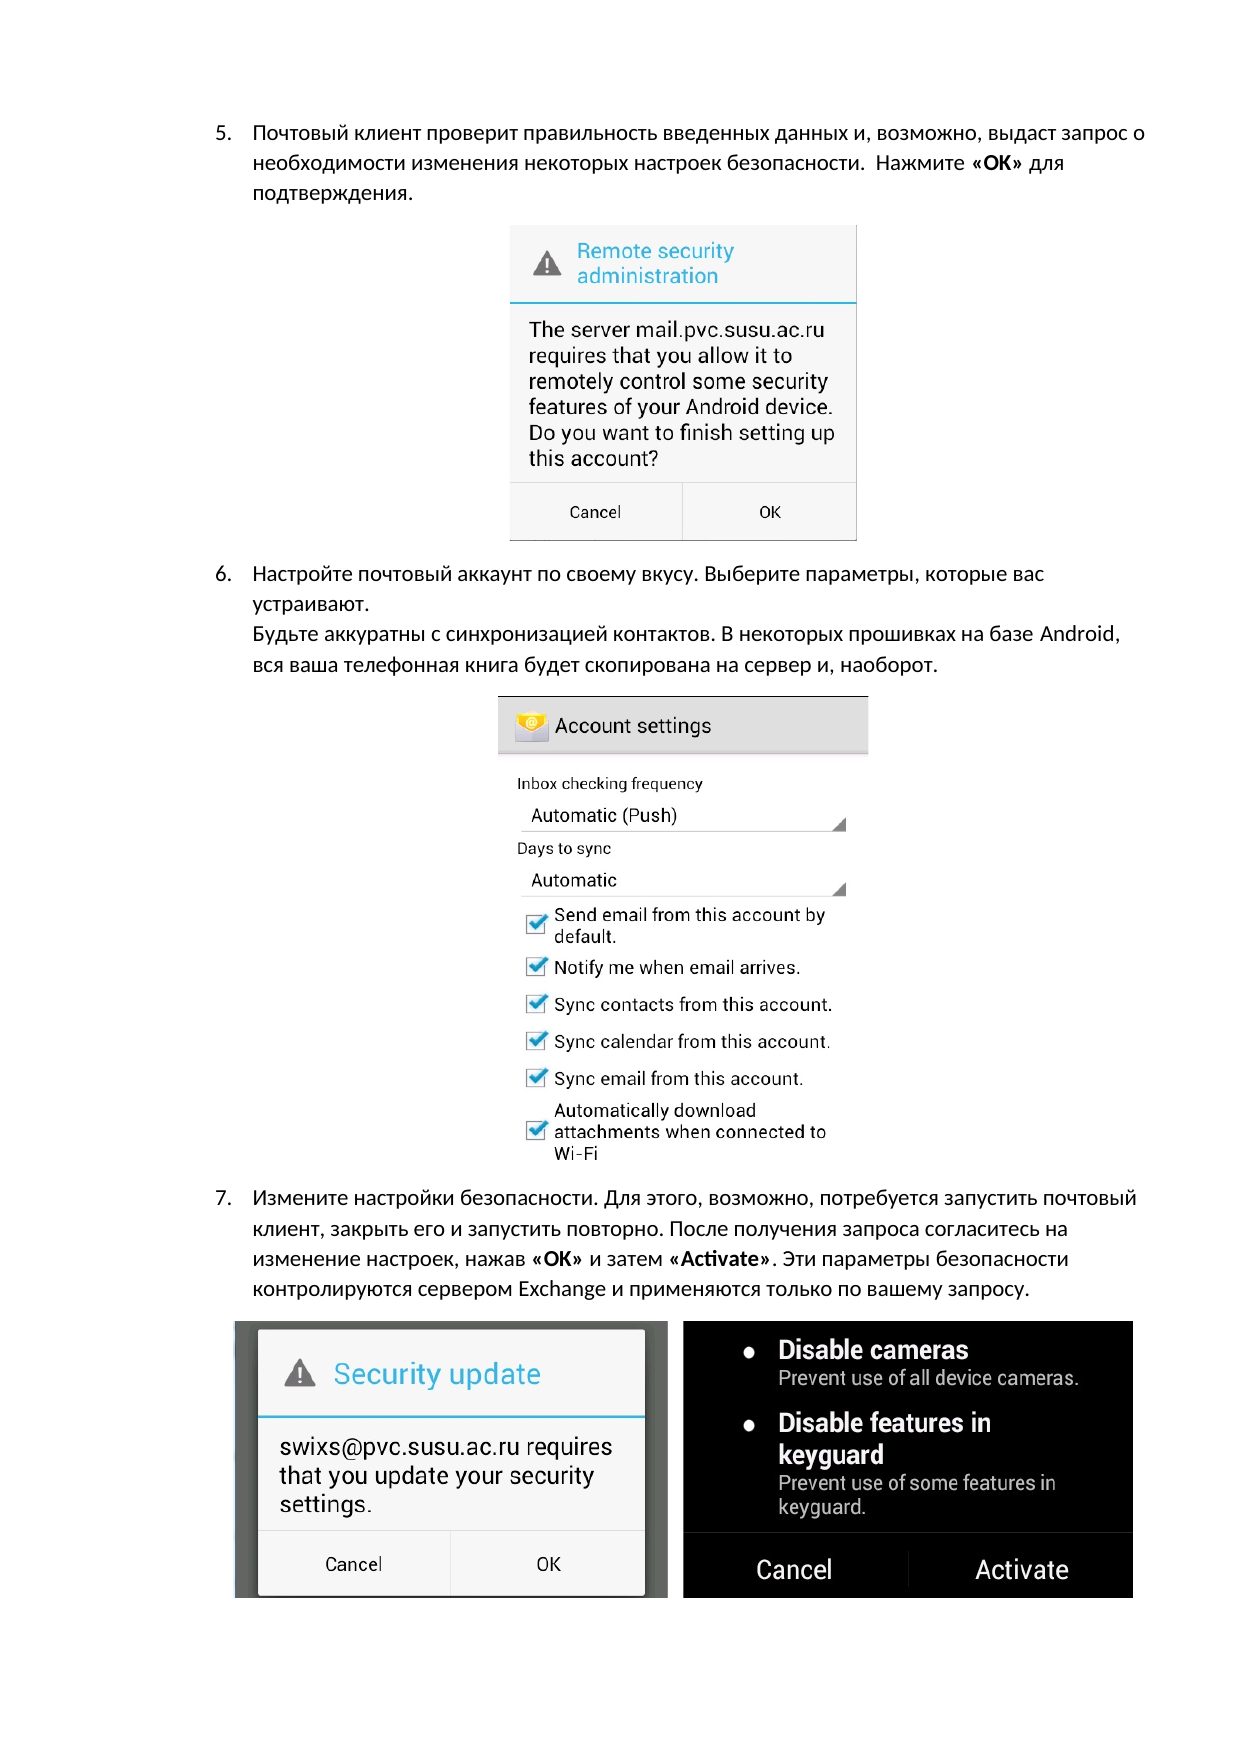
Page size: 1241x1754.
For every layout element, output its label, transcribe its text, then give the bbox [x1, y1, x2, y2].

list Измените настройки безопасности. Для этого, возможно, потребуется запустить почтовый клиент, закрыть его и запустить повторно. После получения запроса согласитесь на изменение настроек, нажав «OK» и затем «Activate». Эти параметры безопасности контролируются сервером Exchange и применяются только по вашему запросу. [215, 1183, 1152, 1302]
picture [233, 1321, 668, 1598]
list Будьте аккуратны с синхронизацией контактов. В некоторых прошивках на базе Android, вся ваша телефонная книга будет скопирована на сервер и, наоборот. [252, 619, 1152, 678]
list Почтовый клиент проверит правильность введенных данных и, возможно, выдаст запрос о необходимости изменения некоторых настроек безопасности. Нажмите «OK» для подтверждения. [215, 118, 1152, 207]
picture [498, 696, 869, 1165]
picture [683, 1321, 1133, 1598]
picture [509, 225, 857, 541]
list Настройте почтовый аккаунт по своему вкусу. Выберите параметры, которые вас устраивают. [215, 559, 1152, 617]
